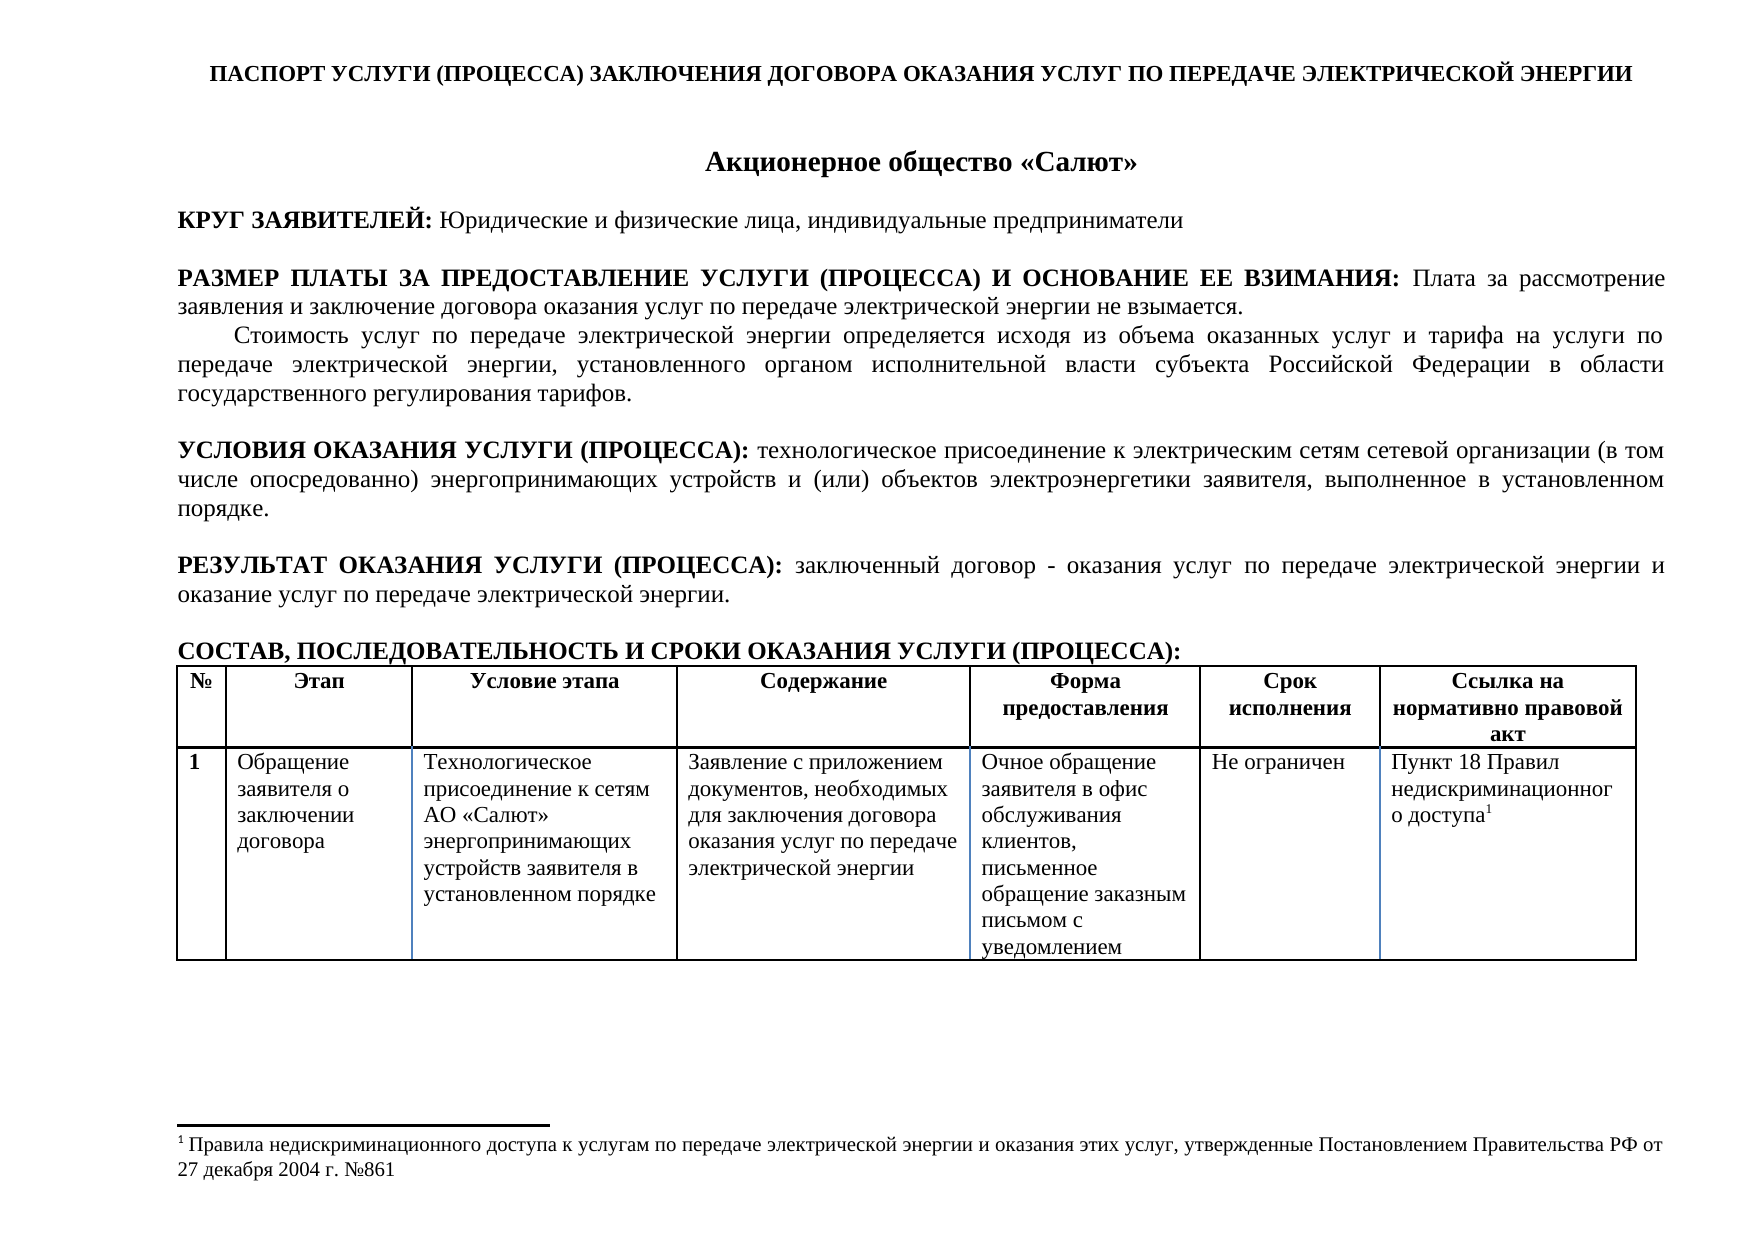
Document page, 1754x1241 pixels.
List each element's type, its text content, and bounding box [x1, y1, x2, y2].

text УСЛОВИЯ ОКАЗАНИЯ УСЛУГИ (ПРОЦЕССА): технологическое присоединение к электрическим сетям сетевой организации (в том числе опосредованно) энергопринимающих устройств и (или) объектов электроэнергетики заявителя, выполненное в установленном порядке. [177, 435, 1665, 521]
text Стоимость услуг по передаче электрической энергии определяется исходя из объема оказанных услуг и тарифа на услуги по передаче электрической энергии, установленного органом исполнительной власти субъекта Российской Федерации в области государственного регулирования тарифов. [177, 320, 1665, 406]
table_header Содержание [678, 667, 969, 746]
text Акционерное общество «Салют» [177, 144, 1665, 205]
table_cell Не ограничен [1201, 749, 1379, 959]
table_cell Пункт 18 Правил недискриминационного доступа [1381, 749, 1635, 959]
text СОСТАВ, ПОСЛЕДОВАТЕЛЬНОСТЬ И СРОКИ ОКАЗАНИЯ УСЛУГИ (ПРОЦЕССА): [177, 636, 1665, 665]
table_header Этап [227, 667, 411, 746]
table_header № [178, 667, 225, 746]
table_header Форма предоставления [971, 667, 1199, 746]
text КРУГ ЗАЯВИТЕЛЕЙ: Юридические и физические лица, индивидуальные предприниматели [177, 205, 1665, 234]
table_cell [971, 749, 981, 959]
subtitle ПАСПОРТ УСЛУГИ (ПРОЦЕССА) ЗАКЛЮЧЕНИЯ ДОГОВОРА ОКАЗАНИЯ УСЛУГ ПО ПЕРЕДАЧЕ ЭЛЕКТРИЧЕСКОЙ ЭНЕРГИИ [177, 60, 1665, 87]
text РЕЗУЛЬТАТ ОКАЗАНИЯ УСЛУГИ (ПРОЦЕССА): заключенный договор - оказания услуг по передаче электрической энергии и оказание услуг по передаче электрической энергии. [177, 550, 1665, 608]
table_header Условие этапа [413, 667, 676, 746]
table_cell 1 [178, 749, 225, 959]
table_cell Обращение заявителя о заключении договора [227, 749, 411, 959]
text РАЗМЕР ПЛАТЫ ЗА ПРЕДОСТАВЛЕНИЕ УСЛУГИ (ПРОЦЕССА) И ОСНОВАНИЕ ЕЕ ВЗИМАНИЯ: Плата за рассмотрение заявления и заключение договора оказания услуг по передаче электрической энергии не взымается. [177, 263, 1665, 320]
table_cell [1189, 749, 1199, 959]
table_header Срок исполнения [1201, 667, 1379, 746]
table_cell Технологическое присоединение к сетям АО «Салют» энергопринимающих устройств заявителя в установленном порядке [413, 749, 676, 959]
table_cell Заявление с приложением документов, необходимых для заключения договора оказания услуг по передаче электрической энергии [678, 749, 969, 959]
